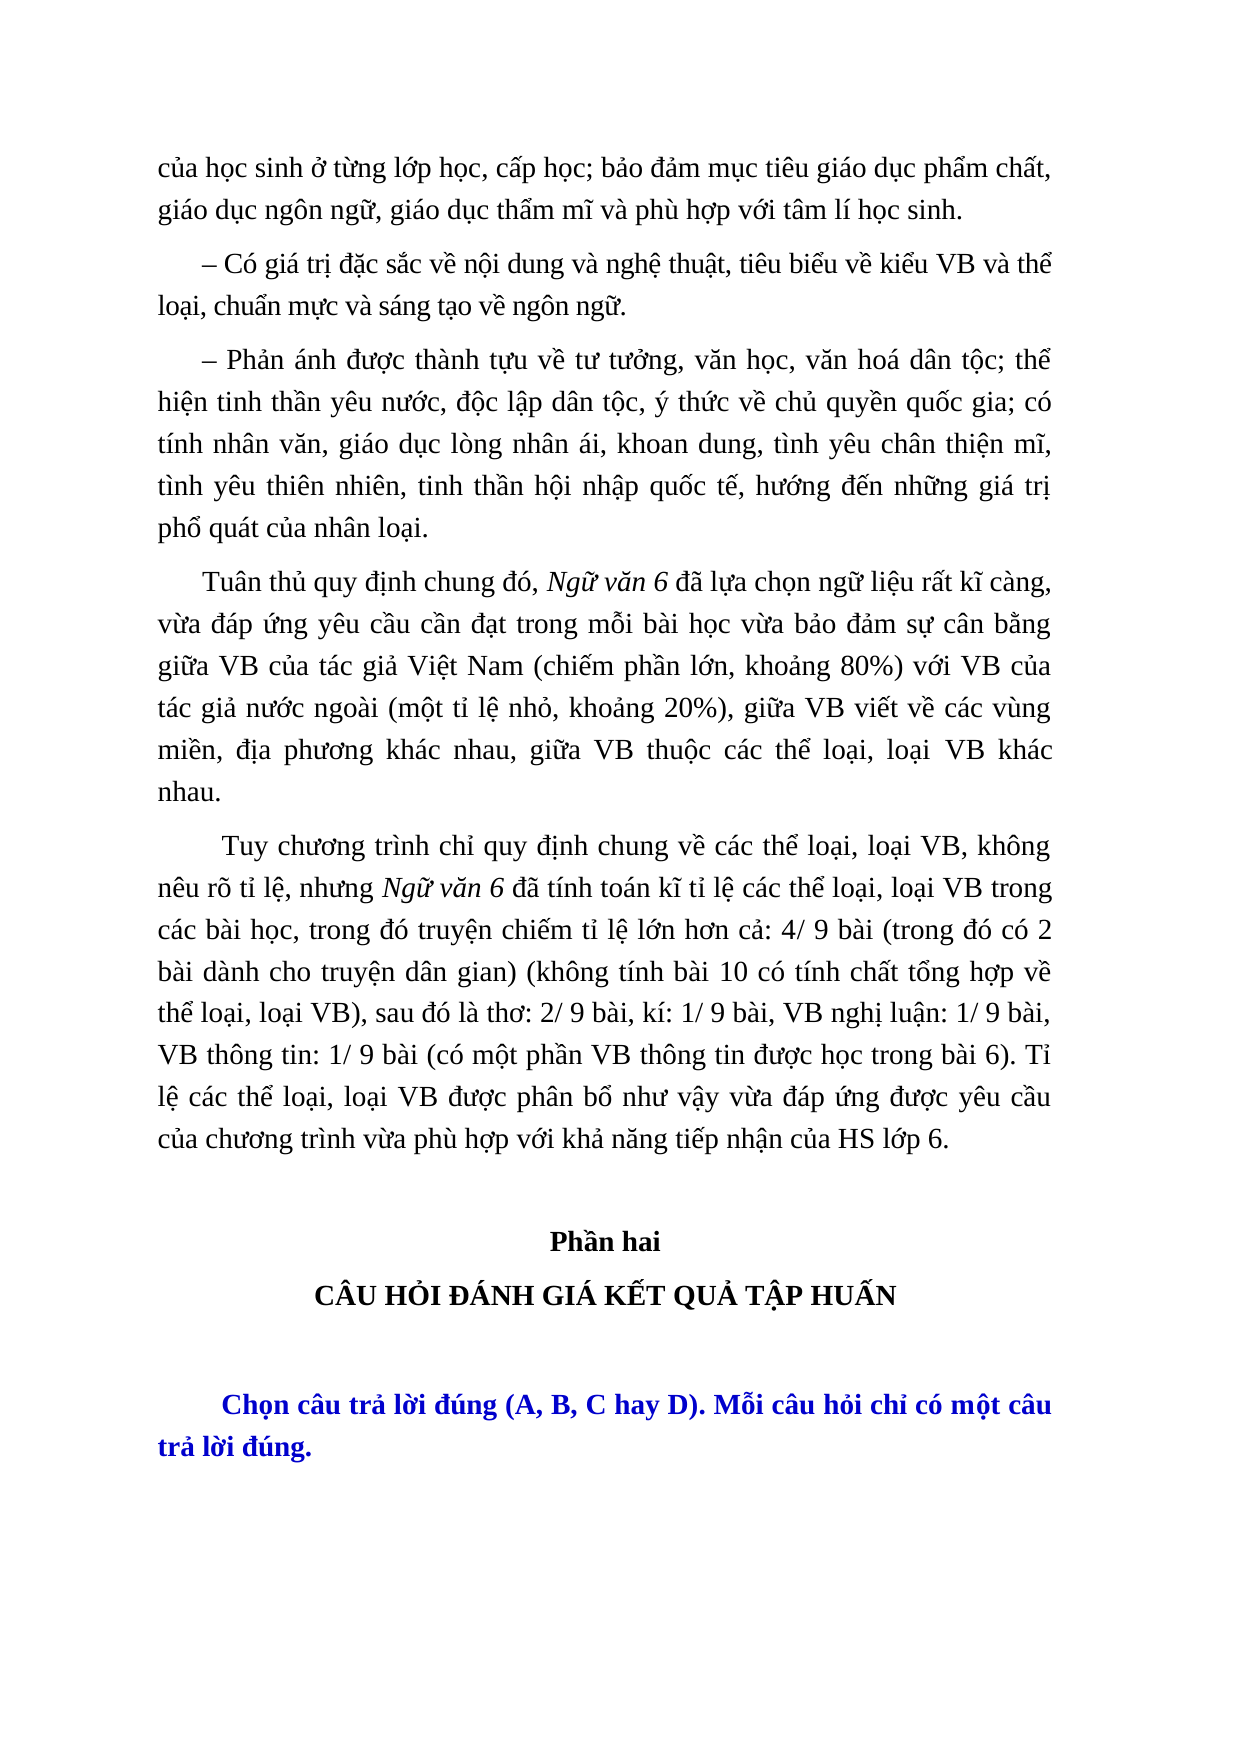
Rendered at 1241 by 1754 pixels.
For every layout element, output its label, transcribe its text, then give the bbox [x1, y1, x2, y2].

text Tuân thủ quy định chung đó, Ngữ văn 6 đã lựa chọn ngữ liệu rất kĩ càng, vừa đáp ứng yêu cầu cần đạt trong mỗi bài học vừa bảo đảm sự cân bằng giữa VB của tác giả Việt Nam (chiếm phần lớn, khoảng 80%) với VB của tác giả nước ngoài (một tỉ lệ nhỏ, khoảng 20%), giữa VB viết về các vùng miền, địa phương khác nhau, giữa VB thuộc các thể loại, loại VB khác nhau. [157, 564, 1053, 807]
text Tuy chương trình chỉ quy định chung về các thể loại, loại VB, không nêu rõ tỉ lệ, nhưng Ngữ văn 6 đã tính toán kĩ tỉ lệ các thể loại, loại VB trong các bài học, trong đó truyện chiếm tỉ lệ lớn hơn cả: 4/ 9 bài (trong đó có 2 bài dành cho truyện dân gian) (không tính bài 10 có tính chất tổng hợp về thể loại, loại VB), sau đó là thơ: 2/ 9 bài, kí: 1/ 9 bài, VB nghị luận: 1/ 9 bài, VB thông tin: 1/ 9 bài (có một phần VB thông tin được học trong bài 6). Tỉ lệ các thể loại, loại VB được phân bổ như vậy vừa đáp ứng được yêu cầu của chương trình vừa phù hợp với khả năng tiếp nhận của HS lớp 6. [157, 828, 1053, 1155]
text – Có giá trị đặc sắc về nội dung và nghệ thuật, tiêu biểu về kiểu VB và thể loại, chuẩn mực và sáng tạo về ngôn ngữ. [157, 246, 1053, 322]
text Chọn câu trả lời đúng (A, B, C hay D). Mỗi câu hỏi chỉ có một câu trả lời đúng. [157, 1387, 1053, 1463]
text Phần hai [157, 1224, 1053, 1258]
text CÂU HỎI ĐÁNH GIÁ KẾT QUẢ TẬP HUẤN [157, 1278, 1053, 1312]
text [157, 150, 1053, 225]
text – Phản ánh được thành tựu về tư tưởng, văn học, văn hoá dân tộc; thể hiện tinh thần yêu nước, độc lập dân tộc, ý thức về chủ quyền quốc gia; có tính nhân văn, giáo dục lòng nhân ái, khoan dung, tình yêu chân thiện mĩ, tình yêu thiên nhiên, tinh thần hội nhập quốc tế, hướng đến những giá trị phổ quát của nhân loại. [157, 342, 1053, 543]
